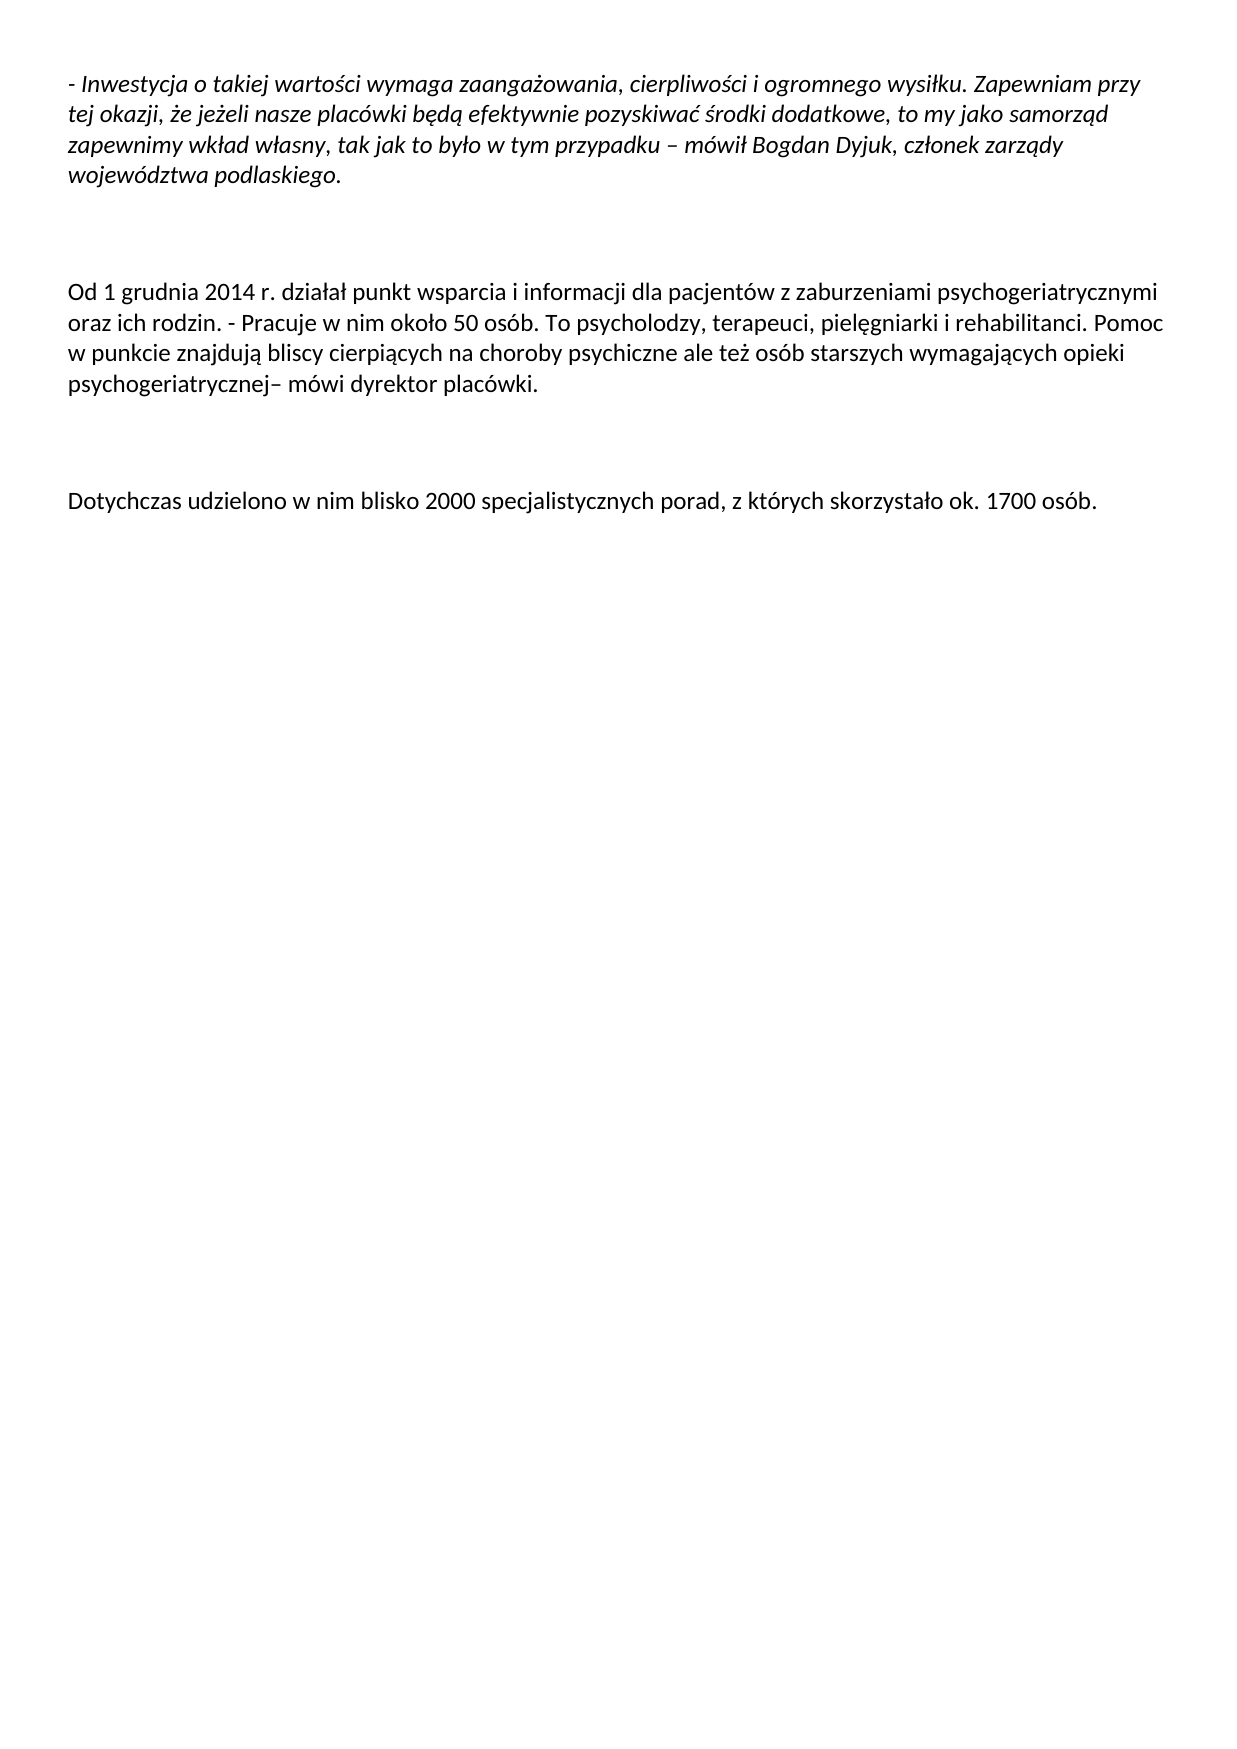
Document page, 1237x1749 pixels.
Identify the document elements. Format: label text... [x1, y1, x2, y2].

text Dotychczas udzielono w nim blisko 2000 specjalistycznych porad, z których skorzystało ok. 1700 osób. [68, 485, 1169, 515]
text - Inwestycja o takiej wartości wymaga zaangażowania, cierpliwości i ogromnego wysiłku. Zapewniam przy tej okazji, że jeżeli nasze placówki będą efektywnie pozyskiwać środki dodatkowe, to my jako samorząd zapewnimy wkład własny, tak jak to było w tym przypadku – mówił Bogdan Dyjuk, członek zarządy województwa podlaskiego. [68, 68, 1169, 190]
text Od 1 grudnia 2014 r. działał punkt wsparcia i informacji dla pacjentów z zaburzeniami psychogeriatrycznymi oraz ich rodzin. - Pracuje w nim około 50 osób. To psycholodzy, terapeuci, pielęgniarki i rehabilitanci. Pomoc w punkcie znajdują bliscy cierpiących na choroby psychiczne ale też osób starszych wymagających opieki psychogeriatrycznej– mówi dyrektor placówki. [68, 276, 1169, 398]
